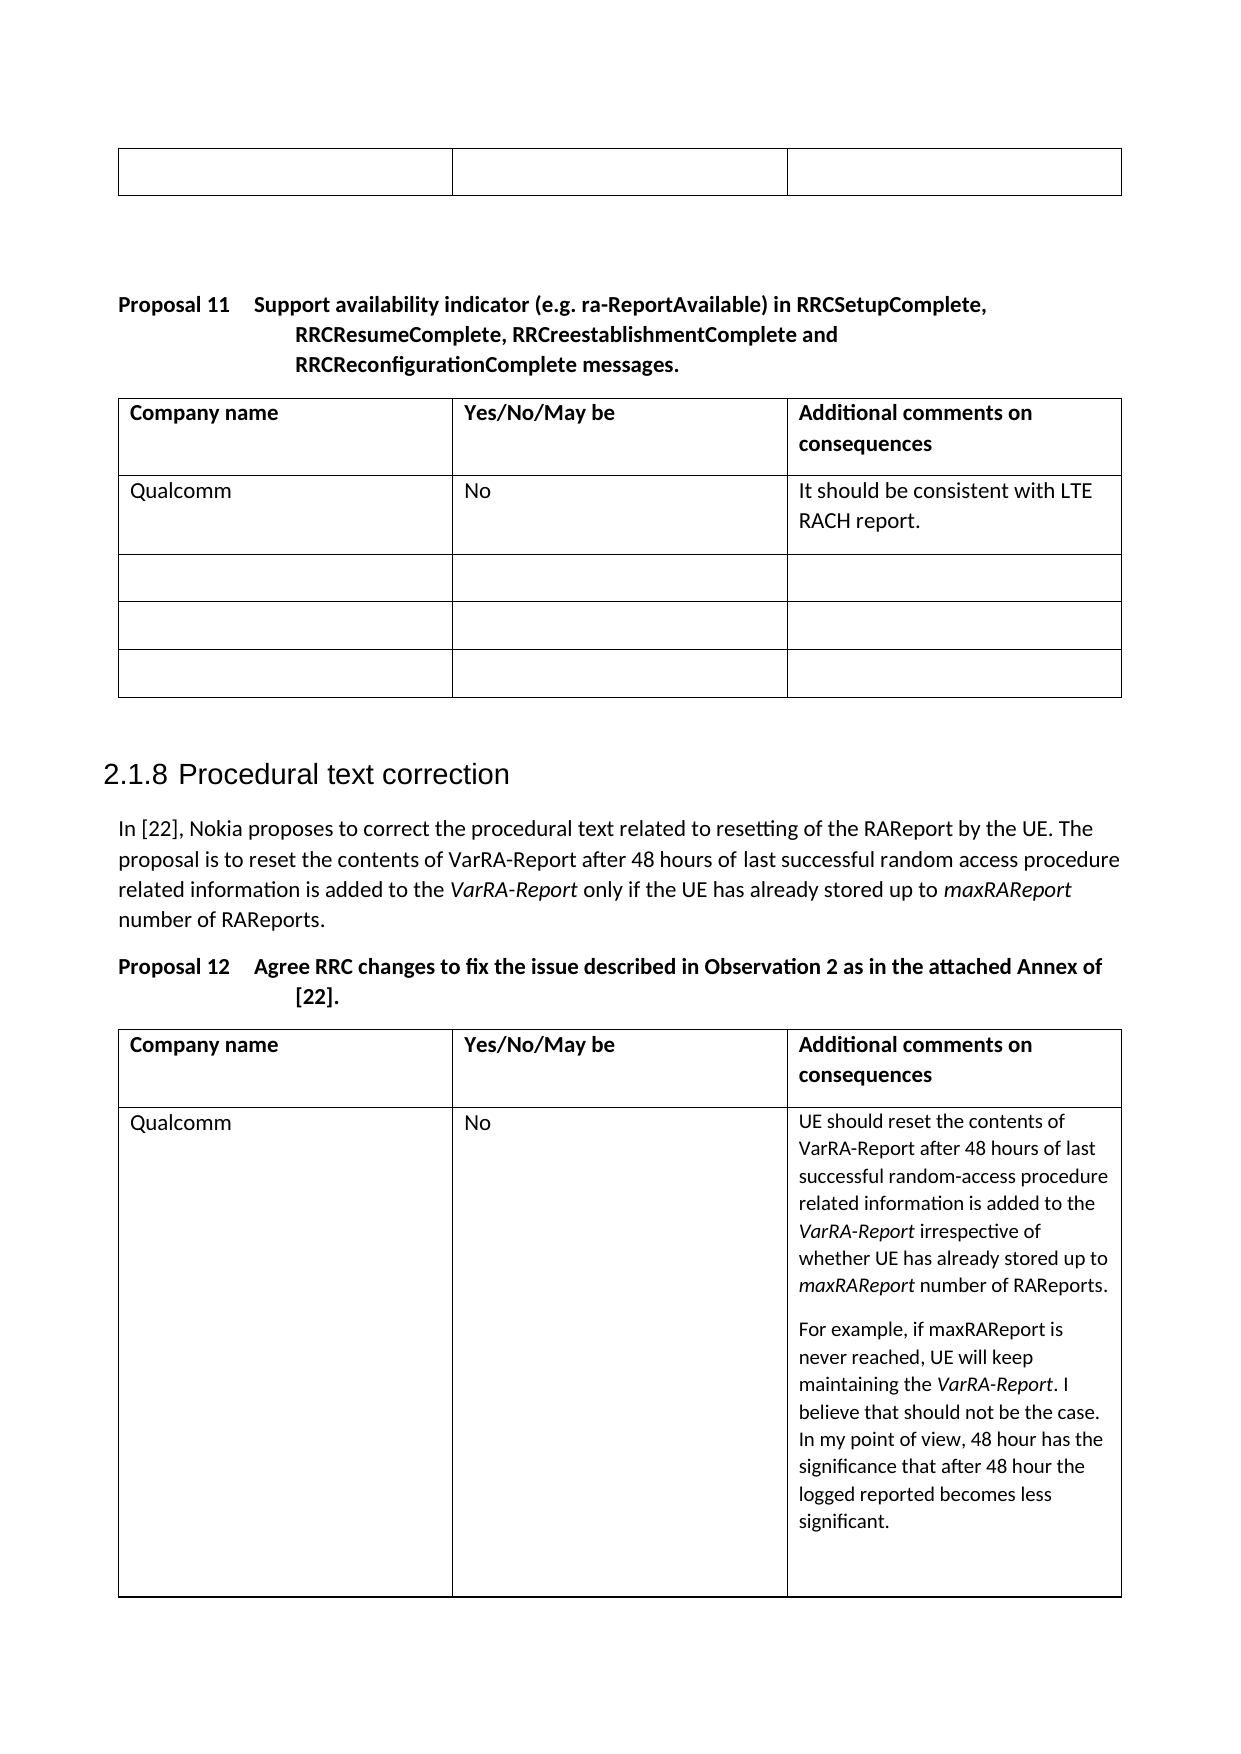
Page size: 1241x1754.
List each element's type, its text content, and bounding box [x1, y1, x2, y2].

text In [22], Nokia proposes to correct the procedural text related to resetting of the RAReport by the UE. The proposal is to reset the contents of VarRA-Report after 48 hours of last successful random access procedure related information is added to the VarRA-Report only if the UE has already stored up to maxRAReport number of RAReports. [118, 814, 1122, 933]
table_header Additional comments on consequences [788, 399, 1121, 475]
text Support availability indicator (e.g. ra-ReportAvailable) in RRCSetupComplete, RRCResumeComplete, RRCreestablishmentComplete and RRCReconfigurationComplete messages. [118, 290, 1122, 378]
table_cell [119, 149, 452, 195]
table_header Company name [119, 399, 452, 475]
table_header Company name [119, 1030, 452, 1107]
table_cell [119, 555, 452, 601]
table_cell [453, 650, 787, 697]
table_cell [119, 650, 452, 697]
table_cell [453, 602, 787, 649]
table_cell [119, 602, 452, 649]
table_cell [788, 602, 1121, 649]
text Agree RRC changes to fix the issue described in Observation 2 as in the attached Annex of [22]. [118, 952, 1122, 1010]
table_cell Qualcomm [119, 476, 452, 553]
table_cell [788, 555, 1121, 601]
table_cell No [453, 476, 787, 553]
table_cell [788, 149, 1121, 195]
table_cell UE should reset the contents of VarRA-Report after 48 hours of last successful random-access procedure related information is added to the VarRA-Report irrespective of whether UE has already stored up to maxRAReport number of RAReports. For example, if maxRAReport is never reached, UE will keep maintaining the VarRA-Report. I believe that should not be the case. In my point of view, 48 hour has the significance that after 48 hour the logged reported becomes less significant. [788, 1108, 1121, 1596]
table_cell [453, 555, 787, 601]
table_header Yes/No/May be [453, 399, 787, 475]
table_cell It should be consistent with LTE RACH report. [788, 476, 1121, 553]
table_header Additional comments on consequences [788, 1030, 1121, 1107]
table_header Yes/No/May be [453, 1030, 787, 1107]
table_cell Qualcomm [119, 1108, 452, 1596]
table_cell [788, 650, 1121, 697]
table_cell [453, 149, 787, 195]
table_cell No [453, 1108, 787, 1596]
subtitle Procedural text correction [103, 757, 1122, 791]
